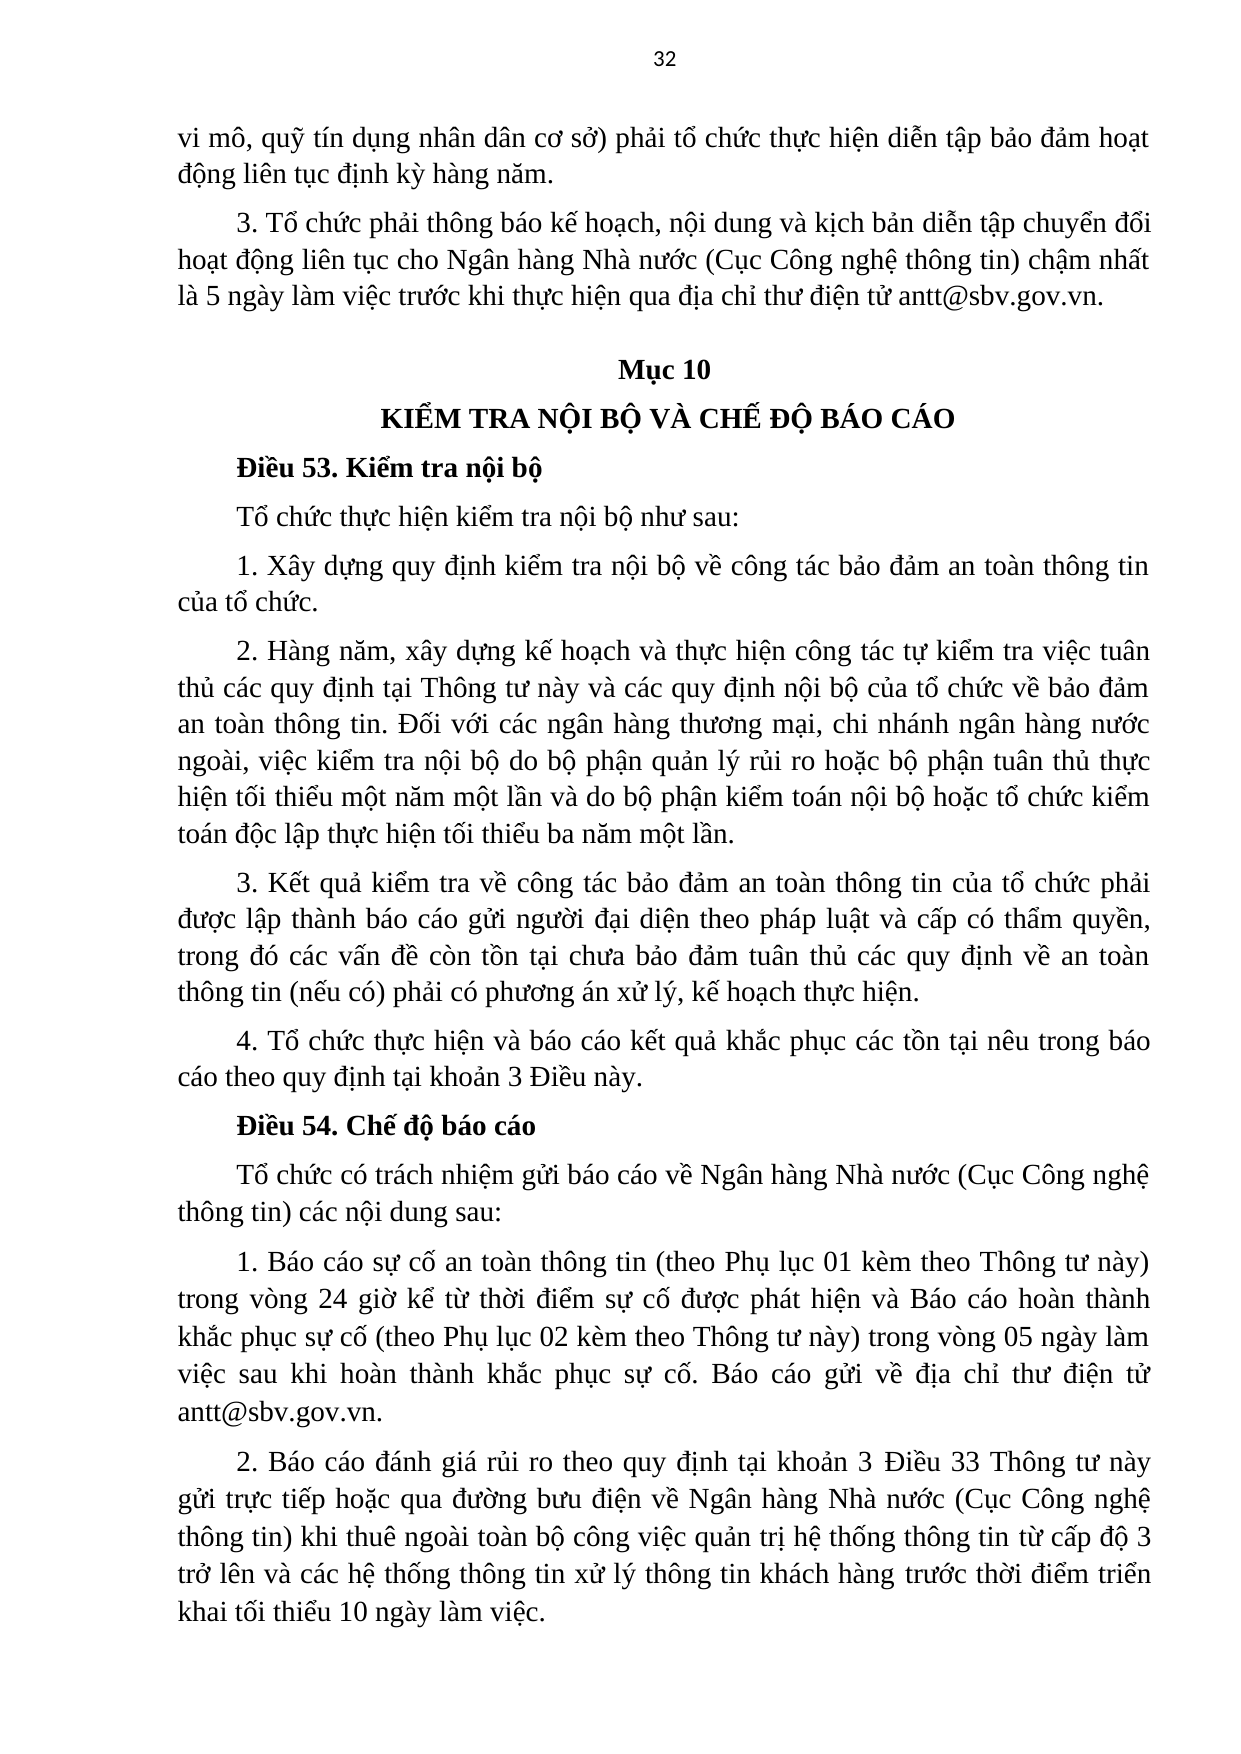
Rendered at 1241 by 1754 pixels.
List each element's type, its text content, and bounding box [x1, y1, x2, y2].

text 4. Tổ chức thực hiện và báo cáo kết quả khắc phục các tồn tại nêu trong báo cáo theo quy định tại khoản 3 Điều này. [177, 1021, 1152, 1094]
text Tổ chức thực hiện kiểm tra nội bộ như sau: [177, 497, 1152, 534]
text 3. Kết quả kiểm tra về công tác bảo đảm an toàn thông tin của tổ chức phải được lập thành báo cáo gửi người đại diện theo pháp luật và cấp có thẩm quyền, trong đó các vấn đề còn tồn tại chưa bảo đảm tuân thủ các quy định về an toàn thông tin (nếu có) phải có phương án xử lý, kế hoạch thực hiện. [177, 863, 1152, 1009]
text 2. Báo cáo đánh giá rủi ro theo quy định tại khoản 3 Điều 33 Thông tư này gửi trực tiếp hoặc qua đường bưu điện về Ngân hàng Nhà nước (Cục Công nghệ thông tin) khi thuê ngoài toàn bộ công việc quản trị hệ thống thông tin từ cấp độ 3 trở lên và các hệ thống thông tin xử lý thông tin khách hàng trước thời điểm triển khai tối thiểu 10 ngày làm việc. [177, 1441, 1152, 1628]
text Mục 10 [177, 350, 1152, 387]
text 3. Tổ chức phải thông báo kế hoạch, nội dung và kịch bản diễn tập chuyển đổi hoạt động liên tục cho Ngân hàng Nhà nước (Cục Công nghệ thông tin) chậm nhất là 5 ngày làm việc trước khi thực hiện qua địa chỉ thư điện tử antt@sbv.gov.vn. [177, 203, 1152, 313]
text Điều 54. Chế độ báo cáo [177, 1107, 1152, 1143]
text 1. Báo cáo sự cố an toàn thông tin (theo Phụ lục 01 kèm theo Thông tư này) trong vòng 24 giờ kể từ thời điểm sự cố được phát hiện và Báo cáo hoàn thành khắc phục sự cố (theo Phụ lục 02 kèm theo Thông tư này) trong vòng 05 ngày làm việc sau khi hoàn thành khắc phục sự cố. Báo cáo gửi về địa chỉ thư điện tử antt@sbv.gov.vn. [177, 1241, 1152, 1428]
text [177, 118, 1152, 191]
text 1. Xây dựng quy định kiểm tra nội bộ về công tác bảo đảm an toàn thông tin của tổ chức. [177, 546, 1152, 619]
text Điều 53. Kiểm tra nội bộ [177, 448, 1152, 485]
text 2. Hàng năm, xây dựng kế hoạch và thực hiện công tác tự kiểm tra việc tuân thủ các quy định tại Thông tư này và các quy định nội bộ của tổ chức về bảo đảm an toàn thông tin. Đối với các ngân hàng thương mại, chi nhánh ngân hàng nước ngoài, việc kiểm tra nội bộ do bộ phận quản lý rủi ro hoặc bộ phận tuân thủ thực hiện tối thiểu một năm một lần và do bộ phận kiểm toán nội bộ hoặc tổ chức kiểm toán độc lập thực hiện tối thiểu ba năm một lần. [177, 632, 1152, 850]
text KIỂM TRA NỘI BỘ VÀ CHẾ ĐỘ BÁO CÁO [177, 399, 1152, 436]
text Tổ chức có trách nhiệm gửi báo cáo về Ngân hàng Nhà nước (Cục Công nghệ thông tin) các nội dung sau: [177, 1156, 1152, 1228]
